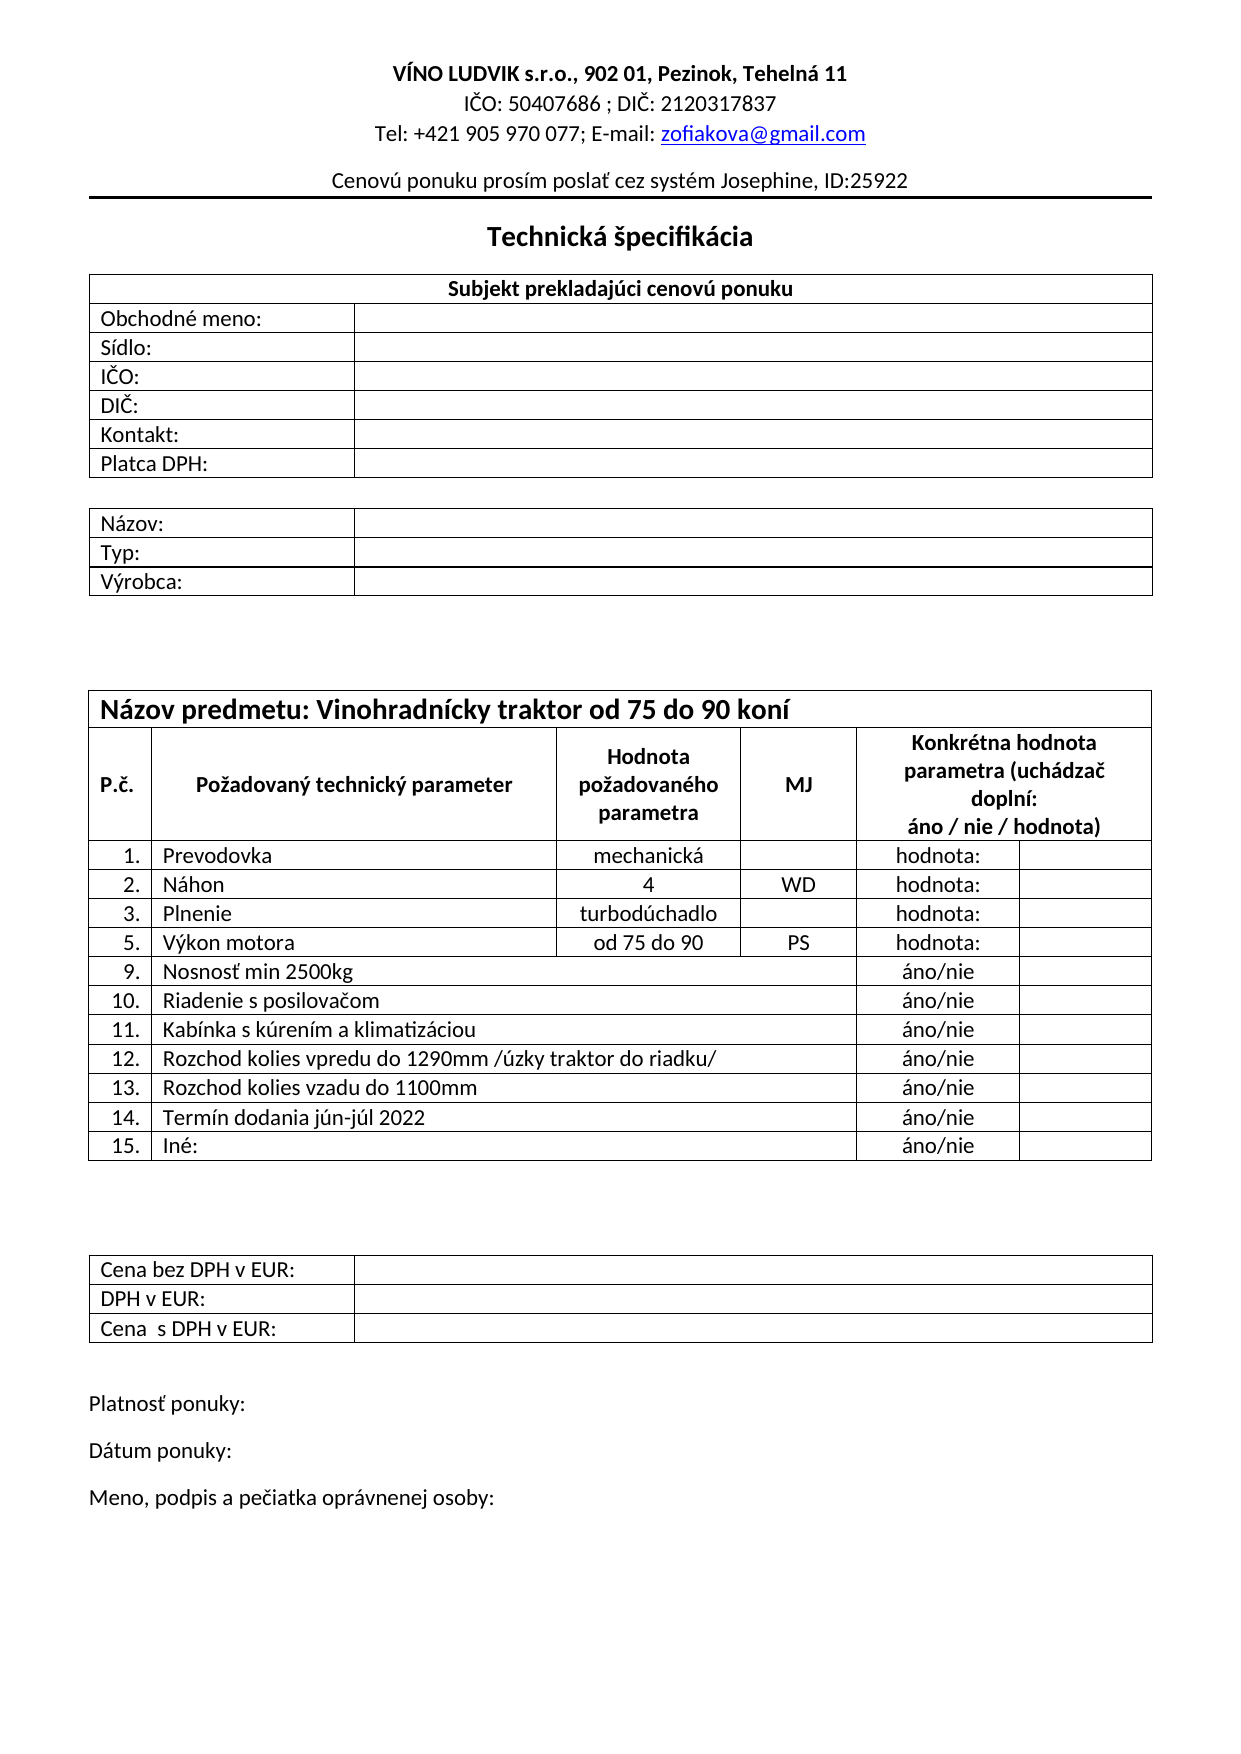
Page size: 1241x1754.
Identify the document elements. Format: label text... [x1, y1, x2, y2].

table_cell Platca DPH: [90, 449, 354, 477]
table_cell 1. [89, 841, 151, 869]
table_cell 9. [89, 957, 151, 985]
table_cell áno/nie [857, 1015, 1019, 1043]
table_cell Kabínka s kúrením a klimatizáciou [152, 1015, 856, 1043]
table_cell MJ [741, 728, 856, 840]
table_cell [1020, 1074, 1151, 1102]
table_cell Výkon motora [152, 928, 556, 956]
table_cell P.č. [89, 728, 151, 840]
table_cell [1020, 1015, 1151, 1043]
table_cell hodnota: [857, 841, 1019, 869]
table_cell [741, 841, 856, 869]
table_cell WD [741, 870, 856, 898]
table_cell 15. [89, 1132, 151, 1160]
table_cell Riadenie s posilovačom [152, 986, 856, 1014]
table_cell Nosnosť min 2500kg [152, 957, 856, 985]
table_cell [355, 449, 1152, 477]
table_cell hodnota: [857, 928, 1019, 956]
table_cell Typ: [90, 538, 354, 566]
table_cell Prevodovka [152, 841, 556, 869]
text Technická špecifikácia [89, 218, 1152, 254]
table_header [355, 1256, 1152, 1283]
table_cell Termín dodania jún-júl 2022 [152, 1103, 856, 1131]
table_cell Požadovaný technický parameter [152, 728, 556, 840]
table_cell [355, 362, 1152, 390]
table_cell Iné: [152, 1132, 856, 1160]
table_cell 3. [89, 899, 151, 927]
table_cell [355, 1314, 1152, 1342]
table_cell PS [741, 928, 856, 956]
text VÍNO LUDVIK s.r.o., 902 01, Pezinok, Tehelná 11 [89, 59, 1152, 87]
text IČO: 50407686 ; DIČ: 2120317837 [89, 89, 1152, 117]
table_cell [1020, 870, 1151, 898]
table_cell [355, 538, 1152, 566]
table_cell [355, 1285, 1152, 1313]
text Tel: +421 905 970 077; E-mail: zofiakova@gmail.com [89, 119, 1152, 147]
table_cell áno/nie [857, 1103, 1019, 1131]
table_cell [1020, 986, 1151, 1014]
table_cell Kontakt: [90, 420, 354, 448]
table_cell Náhon [152, 870, 556, 898]
table_header Názov: [90, 509, 354, 537]
table_header [355, 509, 1152, 537]
table_cell hodnota: [857, 899, 1019, 927]
table_cell 12. [89, 1045, 151, 1072]
table_cell [1020, 928, 1151, 956]
table_cell Rozchod kolies vpredu do 1290mm /úzky traktor do riadku/ [152, 1045, 856, 1072]
table_cell Sídlo: [90, 333, 354, 361]
table_cell [1020, 1132, 1151, 1160]
table_cell 2. [89, 870, 151, 898]
table_cell [1020, 841, 1151, 869]
table_cell IČO: [90, 362, 354, 390]
text Meno, podpis a pečiatka oprávnenej osoby: [89, 1483, 1152, 1511]
table_cell 10. [89, 986, 151, 1014]
table_cell [1020, 899, 1151, 927]
table_cell [1020, 1045, 1151, 1072]
table_cell Konkrétna hodnota parametra (uchádzač doplní: áno / nie / hodnota) [857, 728, 1151, 840]
table_cell [355, 391, 1152, 419]
table_cell Výrobca: [90, 568, 354, 595]
table_cell mechanická [557, 841, 740, 869]
text Dátum ponuky: [89, 1436, 1152, 1464]
text Platnosť ponuky: [89, 1389, 1152, 1418]
text Cenovú ponuku prosím poslať cez systém Josephine, ID:25922 [89, 166, 1152, 196]
table_cell [355, 333, 1152, 361]
table_cell 14. [89, 1103, 151, 1131]
table_cell [355, 304, 1152, 332]
table_cell 5. [89, 928, 151, 956]
table_cell [355, 420, 1152, 448]
table_cell [741, 899, 856, 927]
table_cell DIČ: [90, 391, 354, 419]
table_cell od 75 do 90 [557, 928, 740, 956]
table_cell áno/nie [857, 1074, 1019, 1102]
table_cell áno/nie [857, 1045, 1019, 1072]
table_cell [1020, 957, 1151, 985]
table_cell Cena s DPH v EUR: [90, 1314, 354, 1342]
table_cell [355, 568, 1152, 595]
table_cell áno/nie [857, 1132, 1019, 1160]
table_cell Rozchod kolies vzadu do 1100mm [152, 1074, 856, 1102]
table_cell hodnota: [857, 870, 1019, 898]
table_cell 11. [89, 1015, 151, 1043]
table_cell Obchodné meno: [90, 304, 354, 332]
table_cell áno/nie [857, 986, 1019, 1014]
table_header Názov predmetu: Vinohradnícky traktor od 75 do 90 koní [89, 691, 1151, 727]
table_cell 4 [557, 870, 740, 898]
table_header Subjekt prekladajúci cenovú ponuku [90, 275, 1152, 303]
table_cell Plnenie [152, 899, 556, 927]
table_cell 13. [89, 1074, 151, 1102]
table_cell turbodúchadlo [557, 899, 740, 927]
table_cell DPH v EUR: [90, 1285, 354, 1313]
table_cell Hodnota požadovaného parametra [557, 728, 740, 840]
table_header Cena bez DPH v EUR: [90, 1256, 354, 1283]
table_cell [1020, 1103, 1151, 1131]
table_cell áno/nie [857, 957, 1019, 985]
